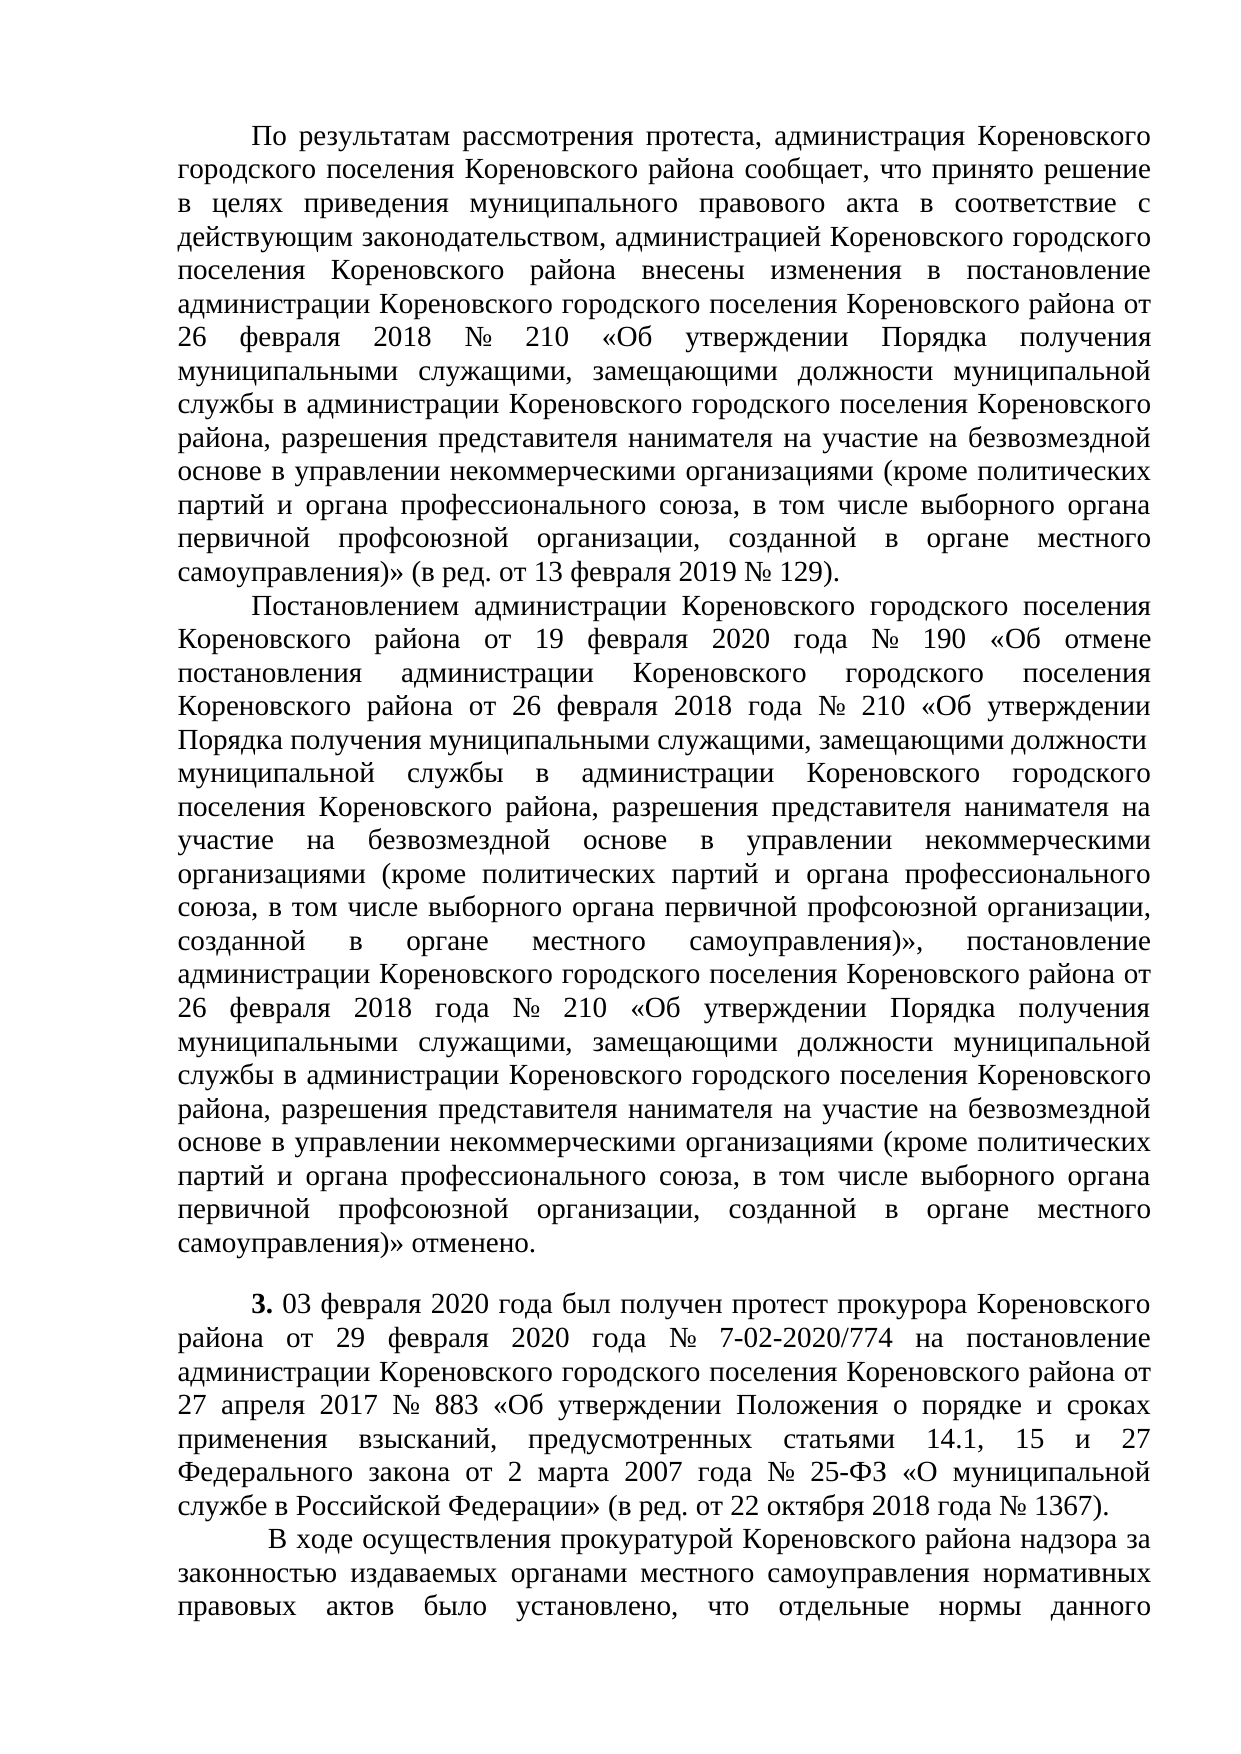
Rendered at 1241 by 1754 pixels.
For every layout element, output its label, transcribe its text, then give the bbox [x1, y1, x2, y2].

text муниципальной службы в администрации Кореновского городского поселения Кореновского района, разрешения представителя нанимателя на участие на безвозмездной основе в управлении некоммерческими организациями (кроме политических партий и органа профессионального союза, в том числе выборного органа первичной профсоюзной организации, созданной в органе местного самоуправления)», постановление администрации Кореновского городского поселения Кореновского района от 26 февраля 2018 года № 210 «Об утверждении Порядка получения муниципальными служащими, замещающими должности муниципальной службы в администрации Кореновского городского поселения Кореновского района, разрешения представителя нанимателя на участие на безвозмездной основе в управлении некоммерческими организациями (кроме политических партий и органа профессионального союза, в том числе выборного органа первичной профсоюзной организации, созданной в органе местного самоуправления)» отменено. [177, 755, 1152, 1258]
text 3. 03 февраля 2020 года был получен протест прокурора Кореновского района от 29 февраля 2020 года № 7-02-2020/774 на постановление администрации Кореновского городского поселения Кореновского района от 27 апреля 2017 № 883 «Об утверждении Положения о порядке и сроках применения взысканий, предусмотренных статьями 14.1, 15 и 27 Федерального закона от 2 марта 2007 года № 25-ФЗ «О муниципальной службе в Российской Федерации» (в ред. от 22 октября 2018 года № 1367). [177, 1287, 1152, 1521]
text Постановлением администрации Кореновского городского поселения Кореновского района от 19 февраля 2020 года № 190 «Об отмене постановления администрации Кореновского городского поселения Кореновского района от 26 февраля 2018 года № 210 «Об утверждении Порядка получения муниципальными служащими, замещающими должности [177, 588, 1152, 755]
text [177, 1521, 1152, 1622]
text По результатам рассмотрения протеста, администрация Кореновского городского поселения Кореновского района сообщает, что принято решение в целях приведения муниципального правового акта в соответствие с действующим законодательством, администрацией Кореновского городского поселения Кореновского района внесены изменения в постановление администрации Кореновского городского поселения Кореновского района от 26 февраля 2018 № 210 «Об утверждении Порядка получения муниципальными служащими, замещающими должности муниципальной службы в администрации Кореновского городского поселения Кореновского района, разрешения представителя нанимателя на участие на безвозмездной основе в управлении некоммерческими организациями (кроме политических партий и органа профессионального союза, в том числе выборного органа первичной профсоюзной организации, созданной в органе местного самоуправления)» (в ред. от 13 февраля 2019 № 129). [177, 118, 1152, 588]
